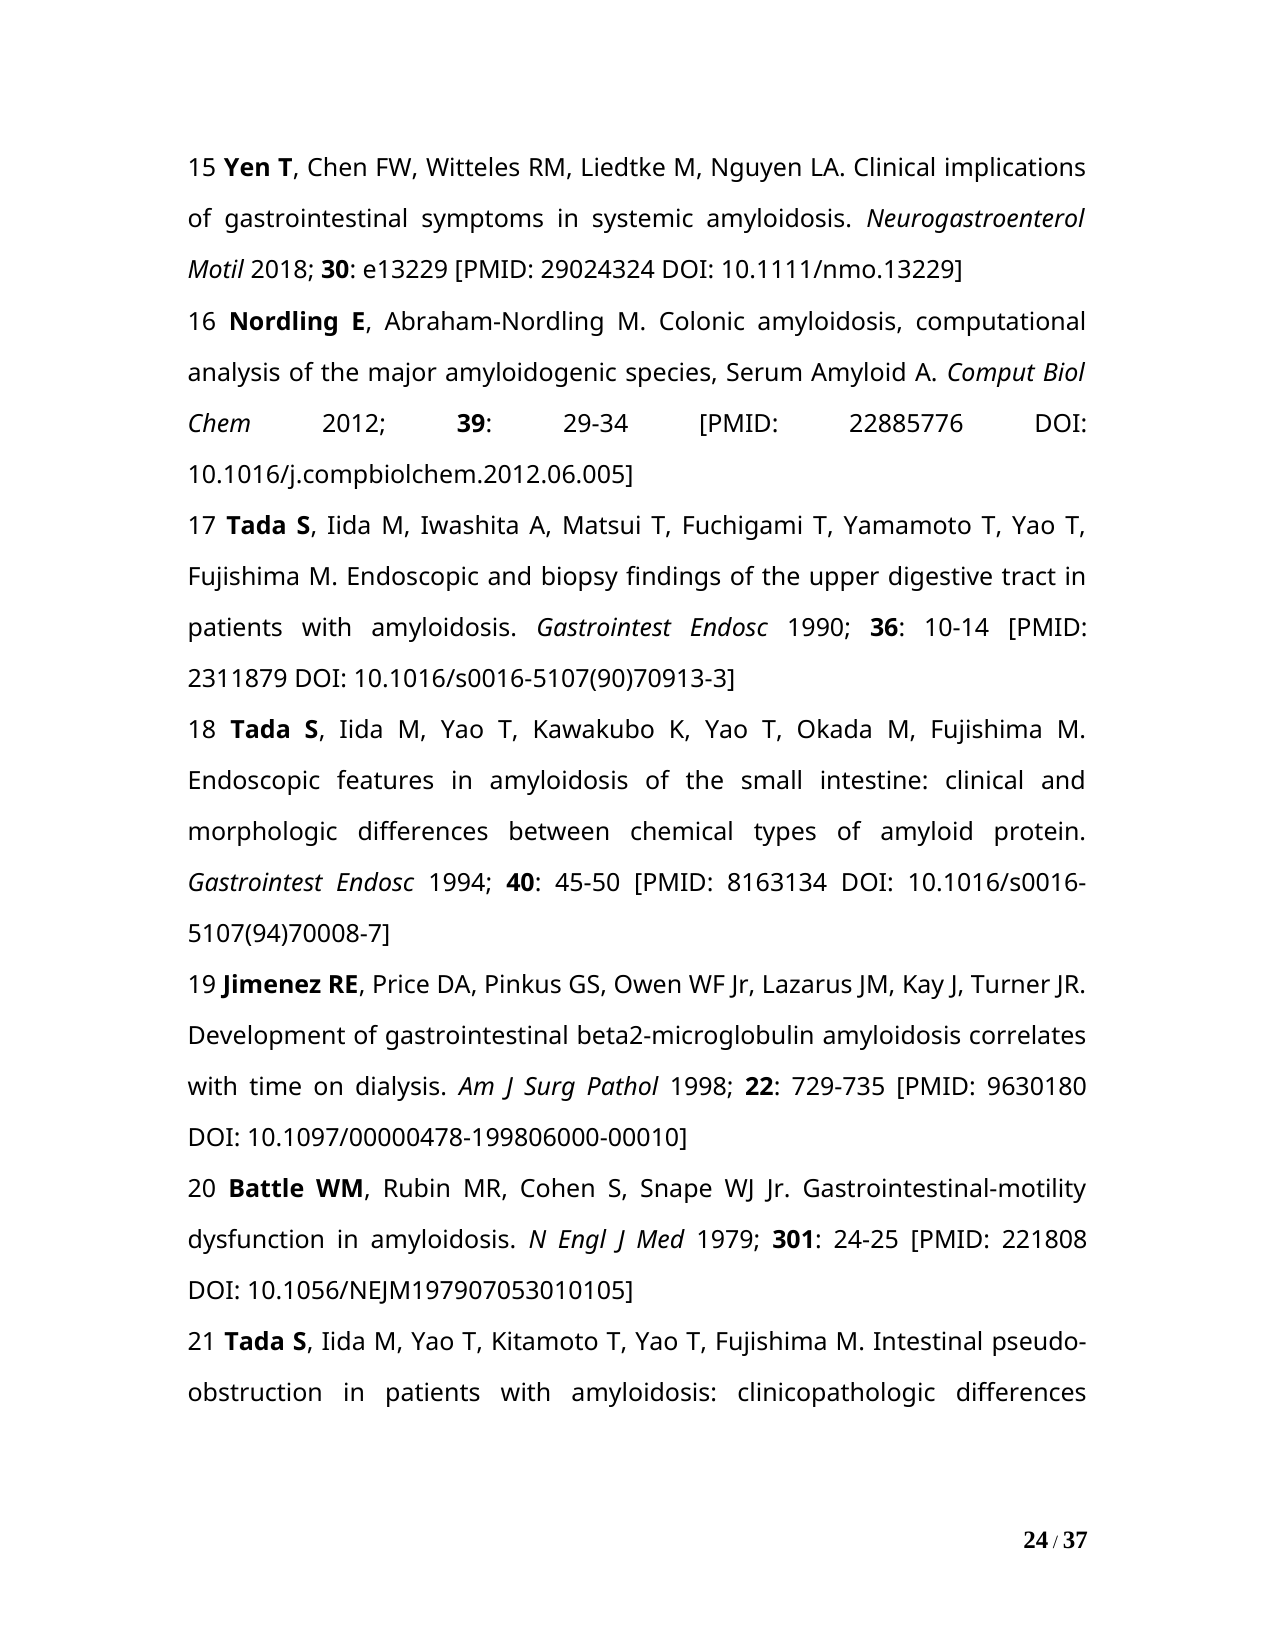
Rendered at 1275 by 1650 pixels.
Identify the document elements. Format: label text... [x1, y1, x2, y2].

text 19 Jimenez RE, Price DA, Pinkus GS, Owen WF Jr, Lazarus JM, Kay J, Turner JR. Development of gastrointestinal beta2-microglobulin amyloidosis correlates with time on dialysis. Am J Surg Pathol 1998; 22: 729-735 [PMID: 9630180 DOI: 10.1097/00000478-199806000-00010] [187, 967, 1087, 1154]
text 17 Tada S, Iida M, Iwashita A, Matsui T, Fuchigami T, Yamamoto T, Yao T, Fujishima M. Endoscopic and biopsy findings of the upper digestive tract in patients with amyloidosis. Gastrointest Endosc 1990; 36: 10-14 [PMID: 2311879 DOI: 10.1016/s0016-5107(90)70913-3] [187, 507, 1087, 694]
text 15 Yen T, Chen FW, Witteles RM, Liedtke M, Nguyen LA. Clinical implications of gastrointestinal symptoms in systemic amyloidosis. Neurogastroenterol Motil 2018; 30: e13229 [PMID: 29024324 DOI: 10.1111/nmo.13229] [187, 150, 1087, 286]
text 16 Nordling E, Abraham-Nordling M. Colonic amyloidosis, computational analysis of the major amyloidogenic species, Serum Amyloid A. Comput Biol Chem 2012; 39: 29-34 [PMID: 22885776 DOI: 10.1016/j.compbiolchem.2012.06.005] [187, 303, 1087, 490]
text 18 Tada S, Iida M, Yao T, Kawakubo K, Yao T, Okada M, Fujishima M. Endoscopic features in amyloidosis of the small intestine: clinical and morphologic differences between chemical types of amyloid protein. Gastrointest Endosc 1994; 40: 45-50 [PMID: 8163134 DOI: 10.1016/s0016-5107(94)70008-7] [187, 711, 1087, 950]
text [187, 1324, 1087, 1409]
text 20 Battle WM, Rubin MR, Cohen S, Snape WJ Jr. Gastrointestinal-motility dysfunction in amyloidosis. N Engl J Med 1979; 301: 24-25 [PMID: 221808 DOI: 10.1056/NEJM197907053010105] [187, 1171, 1087, 1307]
